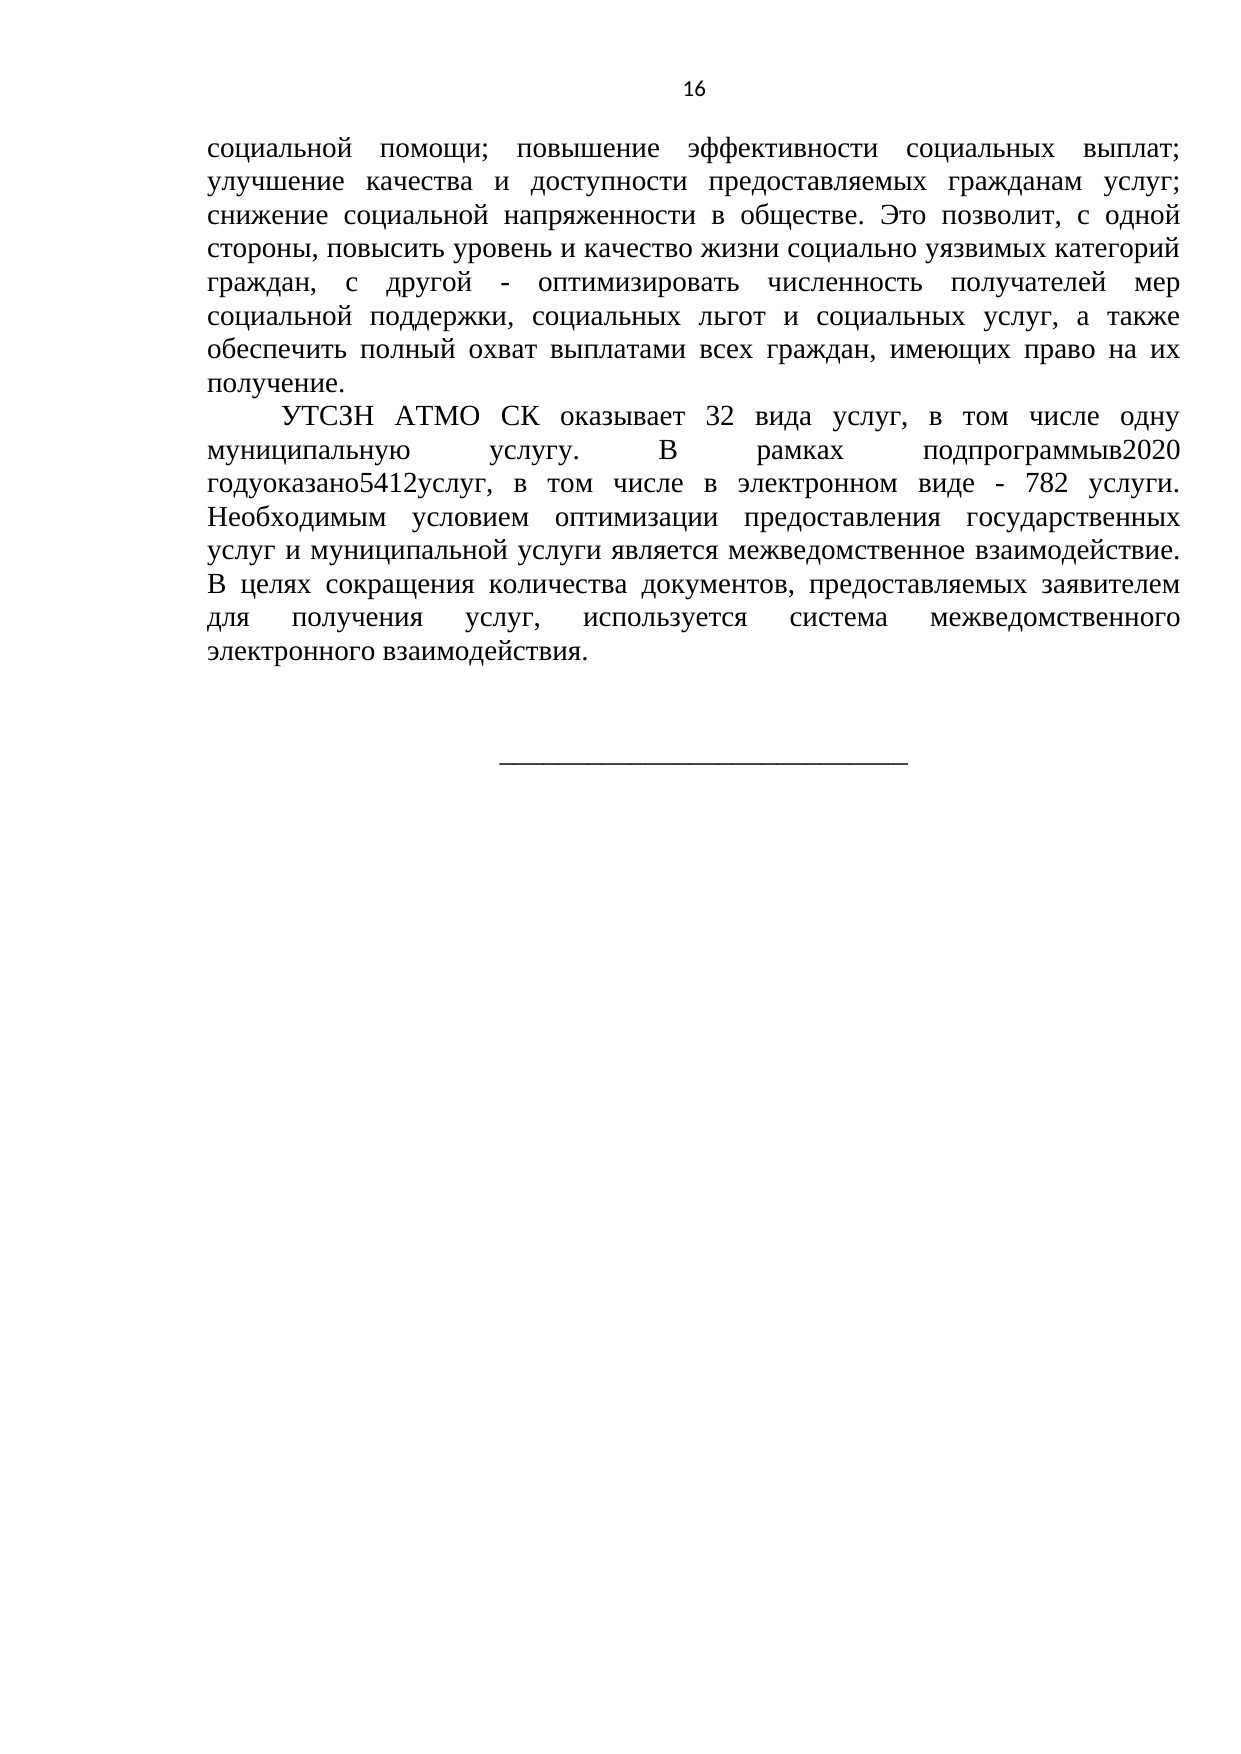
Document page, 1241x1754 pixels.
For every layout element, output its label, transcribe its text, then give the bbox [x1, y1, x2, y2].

text УТСЗН АТМО СК оказывает 32 вида услуг, в том числе одну муниципальную услугу. В рамках подпрограммыв2020 годуоказано5412услуг, в том числе в электронном виде - 782 услуги. Необходимым условием оптимизации предоставления государственных услуг и муниципальной услуги является межведомственное взаимодействие. В целях сокращения количества документов, предоставляемых заявителем для получения услуг, используется система межведомственного электронного взаимодействия. [207, 398, 1181, 667]
text ____________________________ [207, 734, 1181, 767]
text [207, 130, 1181, 398]
